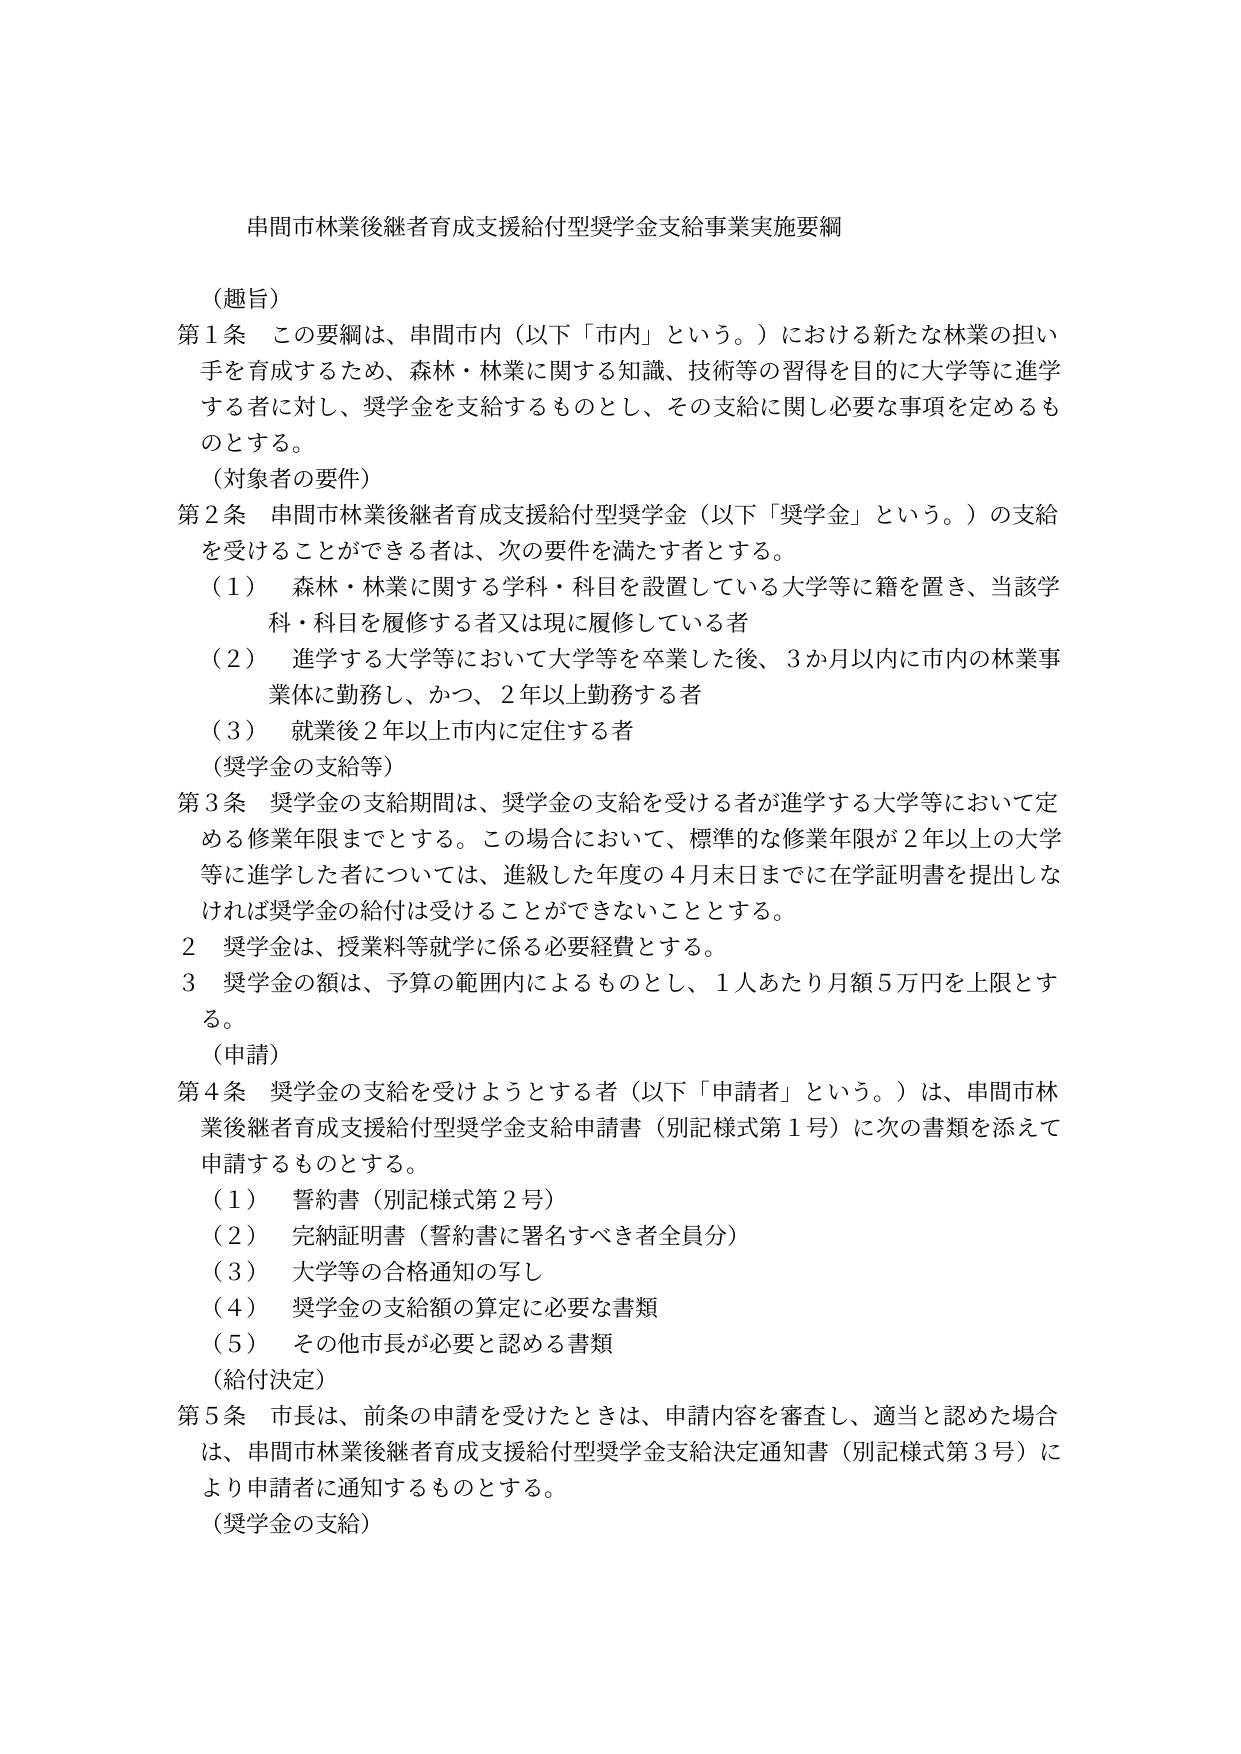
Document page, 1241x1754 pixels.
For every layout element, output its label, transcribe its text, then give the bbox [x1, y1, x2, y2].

text ３ 奨学金の額は、予算の範囲内によるものとし、１人あたり月額５万円を上限とする。 [177, 964, 1063, 1036]
text （奨学金の支給等） [177, 748, 1063, 784]
text （奨学金の支給） [177, 1504, 1063, 1541]
text （申請） [177, 1036, 1063, 1072]
text 第４条 奨学金の支給を受けようとする者（以下「申請者」という。）は、串間市林業後継者育成支援給付型奨学金支給申請書（別記様式第１号）に次の書類を添えて申請するものとする。 [177, 1072, 1063, 1180]
text （給付決定） [177, 1360, 1063, 1396]
text （２） 完納証明書（誓約書に署名すべき者全員分） [177, 1216, 1063, 1252]
text （５） その他市長が必要と認める書類 [177, 1324, 1063, 1360]
text （４） 奨学金の支給額の算定に必要な書類 [177, 1288, 1063, 1324]
text 串間市林業後継者育成支援給付型奨学金支給事業実施要綱 [177, 207, 1063, 243]
text ２ 奨学金は、授業料等就学に係る必要経費とする。 [177, 928, 1063, 964]
text （３） 大学等の合格通知の写し [177, 1252, 1063, 1288]
text （対象者の要件） [177, 459, 1063, 495]
text 第１条 この要綱は、串間市内（以下「市内」という。）における新たな林業の担い手を育成するため、森林・林業に関する知識、技術等の習得を目的に大学等に進学する者に対し、奨学金を支給するものとし、その支給に関し必要な事項を定めるものとする。 [177, 315, 1063, 459]
text （３） 就業後２年以上市内に定住する者 [199, 712, 1063, 748]
text 第２条 串間市林業後継者育成支援給付型奨学金（以下「奨学金」という。）の支給を受けることができる者は、次の要件を満たす者とする。 [177, 495, 1063, 567]
text （１） 誓約書（別記様式第２号） [177, 1180, 1063, 1216]
text （趣旨） [177, 279, 1063, 315]
text （１） 森林・林業に関する学科・科目を設置している大学等に籍を置き、当該学科・科目を履修する者又は現に履修している者 [199, 567, 1063, 639]
text （２） 進学する大学等において大学等を卒業した後、３か月以内に市内の林業事業体に勤務し、かつ、２年以上勤務する者 [199, 639, 1063, 712]
text 第３条 奨学金の支給期間は、奨学金の支給を受ける者が進学する大学等において定める修業年限までとする。この場合において、標準的な修業年限が２年以上の大学等に進学した者については、進級した年度の４月末日までに在学証明書を提出しなければ奨学金の給付は受けることができないこととする。 [177, 784, 1063, 928]
text 第５条 市長は、前条の申請を受けたときは、申請内容を審査し、適当と認めた場合は、串間市林業後継者育成支援給付型奨学金支給決定通知書（別記様式第３号）により申請者に通知するものとする。 [177, 1396, 1063, 1504]
